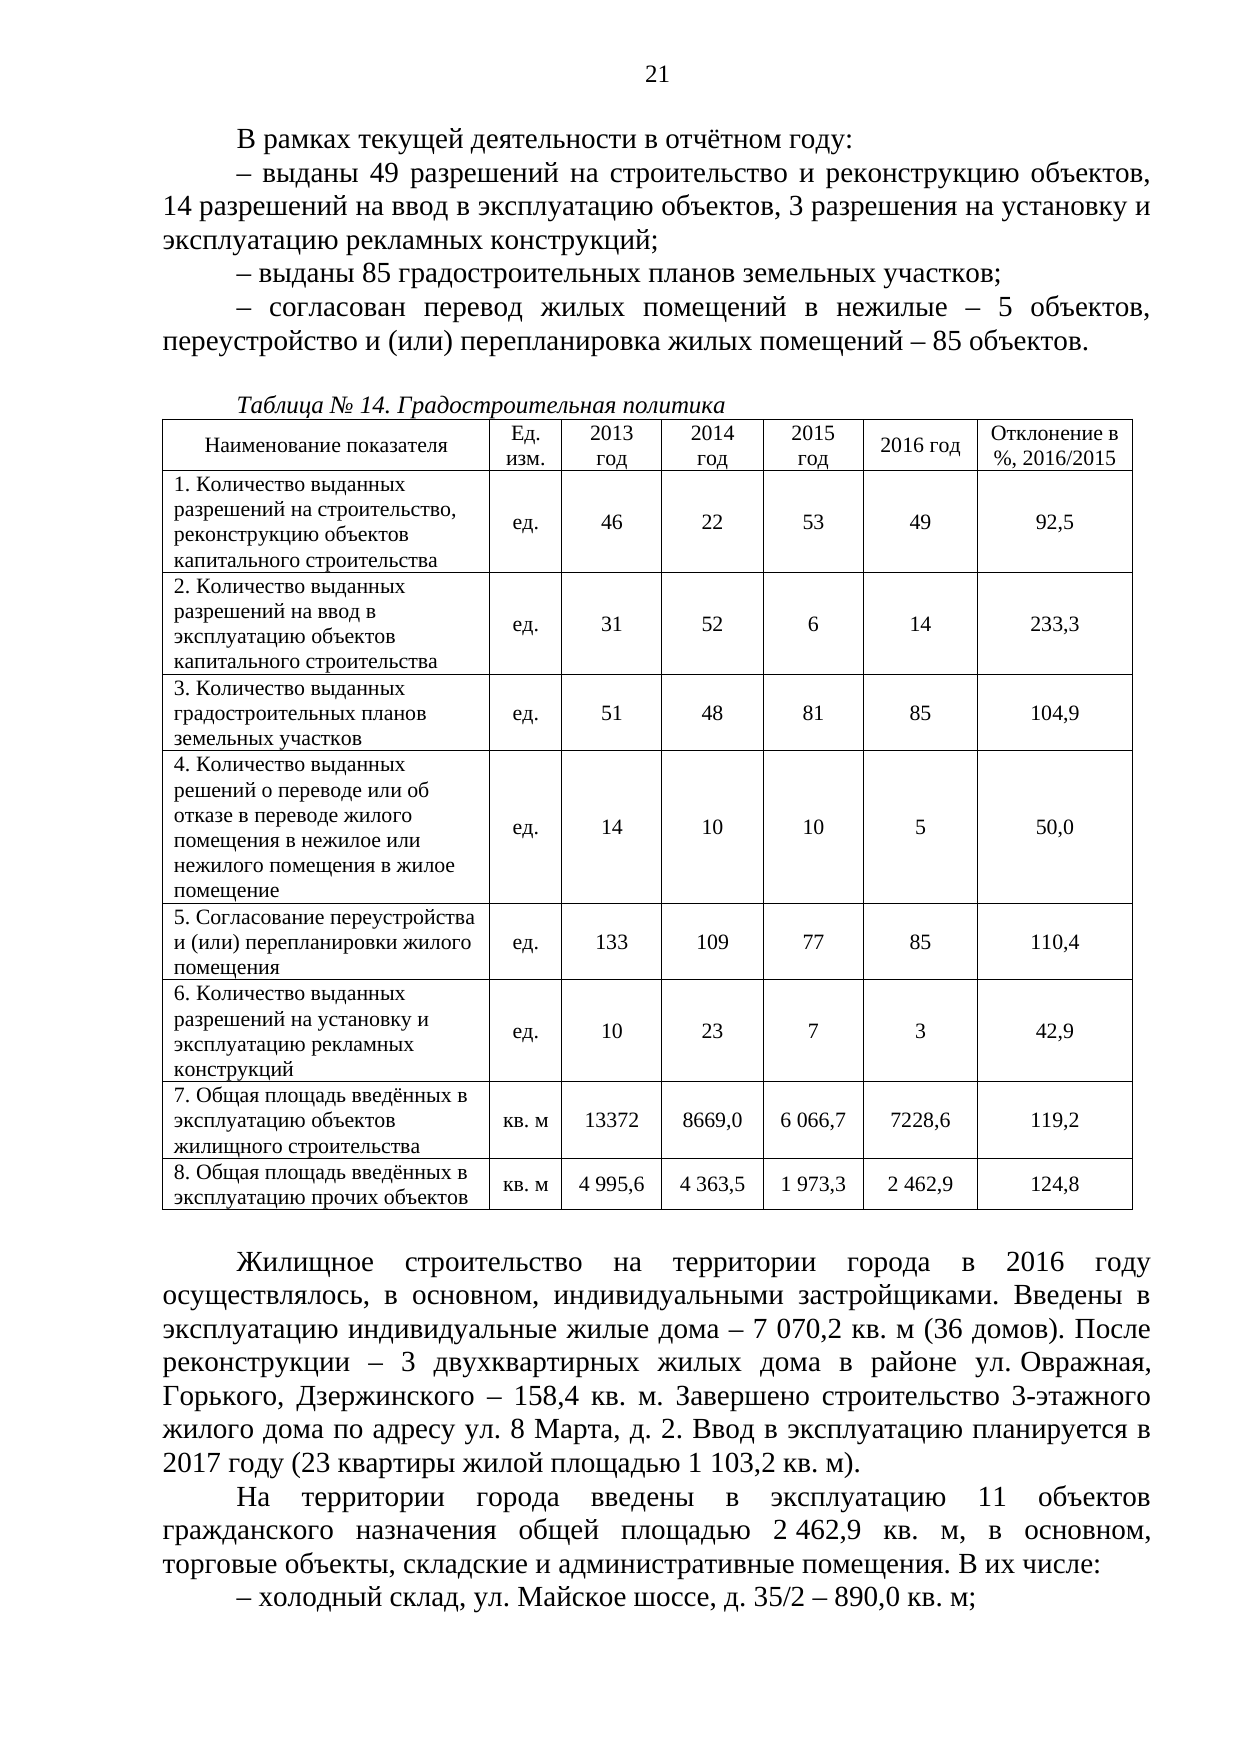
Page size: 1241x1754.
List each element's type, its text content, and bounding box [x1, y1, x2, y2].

table_cell ед. [490, 980, 561, 1081]
table_header 2016 год [864, 420, 977, 470]
table_cell кв. м [490, 1082, 561, 1158]
table_cell 81 [764, 675, 863, 750]
table_cell 1 973,3 [764, 1159, 863, 1209]
table_cell 48 [662, 675, 763, 750]
table_cell 8. Общая площадь введённых в эксплуатацию прочих объектов [163, 1159, 489, 1209]
table_cell ед. [490, 675, 561, 750]
table_cell 7 [764, 980, 863, 1081]
table_cell 1. Количество выданных разрешений на строительство, реконструкцию объектов капитального строительства [163, 471, 489, 572]
table_cell 133 [562, 904, 661, 979]
table_cell 10 [662, 751, 763, 903]
table_cell 14 [864, 573, 977, 674]
table_cell 6 066,7 [764, 1082, 863, 1158]
table_cell ед. [490, 471, 561, 572]
table_cell 51 [562, 675, 661, 750]
table_header 2013 год [562, 420, 661, 470]
table_cell 109 [662, 904, 763, 979]
table_header Ед. изм. [490, 420, 561, 470]
table_cell 119,2 [978, 1082, 1132, 1158]
table_cell 46 [562, 471, 661, 572]
table_cell 85 [864, 675, 977, 750]
table_cell 2 462,9 [864, 1159, 977, 1209]
text На территории города введены в эксплуатацию 11 объектов гражданского назначения общей площадью 2 462,9 кв. м, в основном, торговые объекты, складские и административные помещения. В их числе: [162, 1479, 1152, 1579]
table_cell 7228,6 [864, 1082, 977, 1158]
text Таблица № 14. Градостроительная политика [162, 390, 1152, 418]
table_cell 3. Количество выданных градостроительных планов земельных участков [163, 675, 489, 750]
table_cell 49 [864, 471, 977, 572]
table_cell 4. Количество выданных решений о переводе или об отказе в переводе жилого помещения в нежилое или нежилого помещения в жилое помещение [163, 751, 489, 903]
table_header 2014 год [662, 420, 763, 470]
table_cell 31 [562, 573, 661, 674]
table_cell 53 [764, 471, 863, 572]
table_cell 4 995,6 [562, 1159, 661, 1209]
table_cell 10 [562, 980, 661, 1081]
table_cell 13372 [562, 1082, 661, 1158]
text – холодный склад, ул. Майское шоссе, д. 35/2 – 890,0 кв. м; [162, 1579, 1152, 1613]
table_cell 50,0 [978, 751, 1132, 903]
table_cell 110,4 [978, 904, 1132, 979]
table_cell 4 363,5 [662, 1159, 763, 1209]
table_cell 8669,0 [662, 1082, 763, 1158]
table_cell 10 [764, 751, 863, 903]
table_cell 14 [562, 751, 661, 903]
table_cell ед. [490, 751, 561, 903]
table_header Отклонение в%, 2016/2015 [978, 420, 1132, 470]
table_cell 6. Количество выданных разрешений на установку и эксплуатацию рекламных конструкций [163, 980, 489, 1081]
table_cell 7. Общая площадь введённых в эксплуатацию объектов жилищного строительства [163, 1082, 489, 1158]
text – выданы 85 градостроительных планов земельных участков; [162, 256, 1152, 289]
table_cell ед. [490, 573, 561, 674]
table_cell 124,8 [978, 1159, 1132, 1209]
table_cell 22 [662, 471, 763, 572]
table_cell 42,9 [978, 980, 1132, 1081]
table_header 2015 год [764, 420, 863, 470]
table_cell 233,3 [978, 573, 1132, 674]
table_cell 77 [764, 904, 863, 979]
table_cell 6 [764, 573, 863, 674]
text – выданы 49 разрешений на строительство и реконструкцию объектов, 14 разрешений на ввод в эксплуатацию объектов, 3 разрешения на установку и эксплуатацию рекламных конструкций; [162, 155, 1152, 256]
text Жилищное строительство на территории города в 2016 году осуществлялось, в основном, индивидуальными застройщиками. Введены в эксплуатацию индивидуальные жилые дома – 7 070,2 кв. м (36 домов). После реконструкции – 3 двухквартирных жилых дома в районе ул. Овражная, Горького, Дзержинского – 158,4 кв. м. Завершено строительство 3-этажного жилого дома по адресу ул. 8 Марта, д. 2. Ввод в эксплуатацию планируется в 2017 году (23 квартиры жилой площадью 1 103,2 кв. м). [162, 1244, 1152, 1479]
table_cell 104,9 [978, 675, 1132, 750]
table_cell 85 [864, 904, 977, 979]
table_header Наименование показателя [163, 420, 489, 470]
text В рамках текущей деятельности в отчётном году: [162, 121, 1152, 155]
table_cell 92,5 [978, 471, 1132, 572]
text – согласован перевод жилых помещений в нежилые – 5 объектов, переустройство и (или) перепланировка жилых помещений – 85 объектов. [162, 289, 1152, 356]
table_cell 5 [864, 751, 977, 903]
table_cell 23 [662, 980, 763, 1081]
table_cell кв. м [490, 1159, 561, 1209]
table_cell ед. [490, 904, 561, 979]
table_cell 2. Количество выданных разрешений на ввод в эксплуатацию объектов капитального строительства [163, 573, 489, 674]
table_cell 52 [662, 573, 763, 674]
table_cell 5. Согласование переустройства и (или) перепланировки жилого помещения [163, 904, 489, 979]
table_cell 3 [864, 980, 977, 1081]
